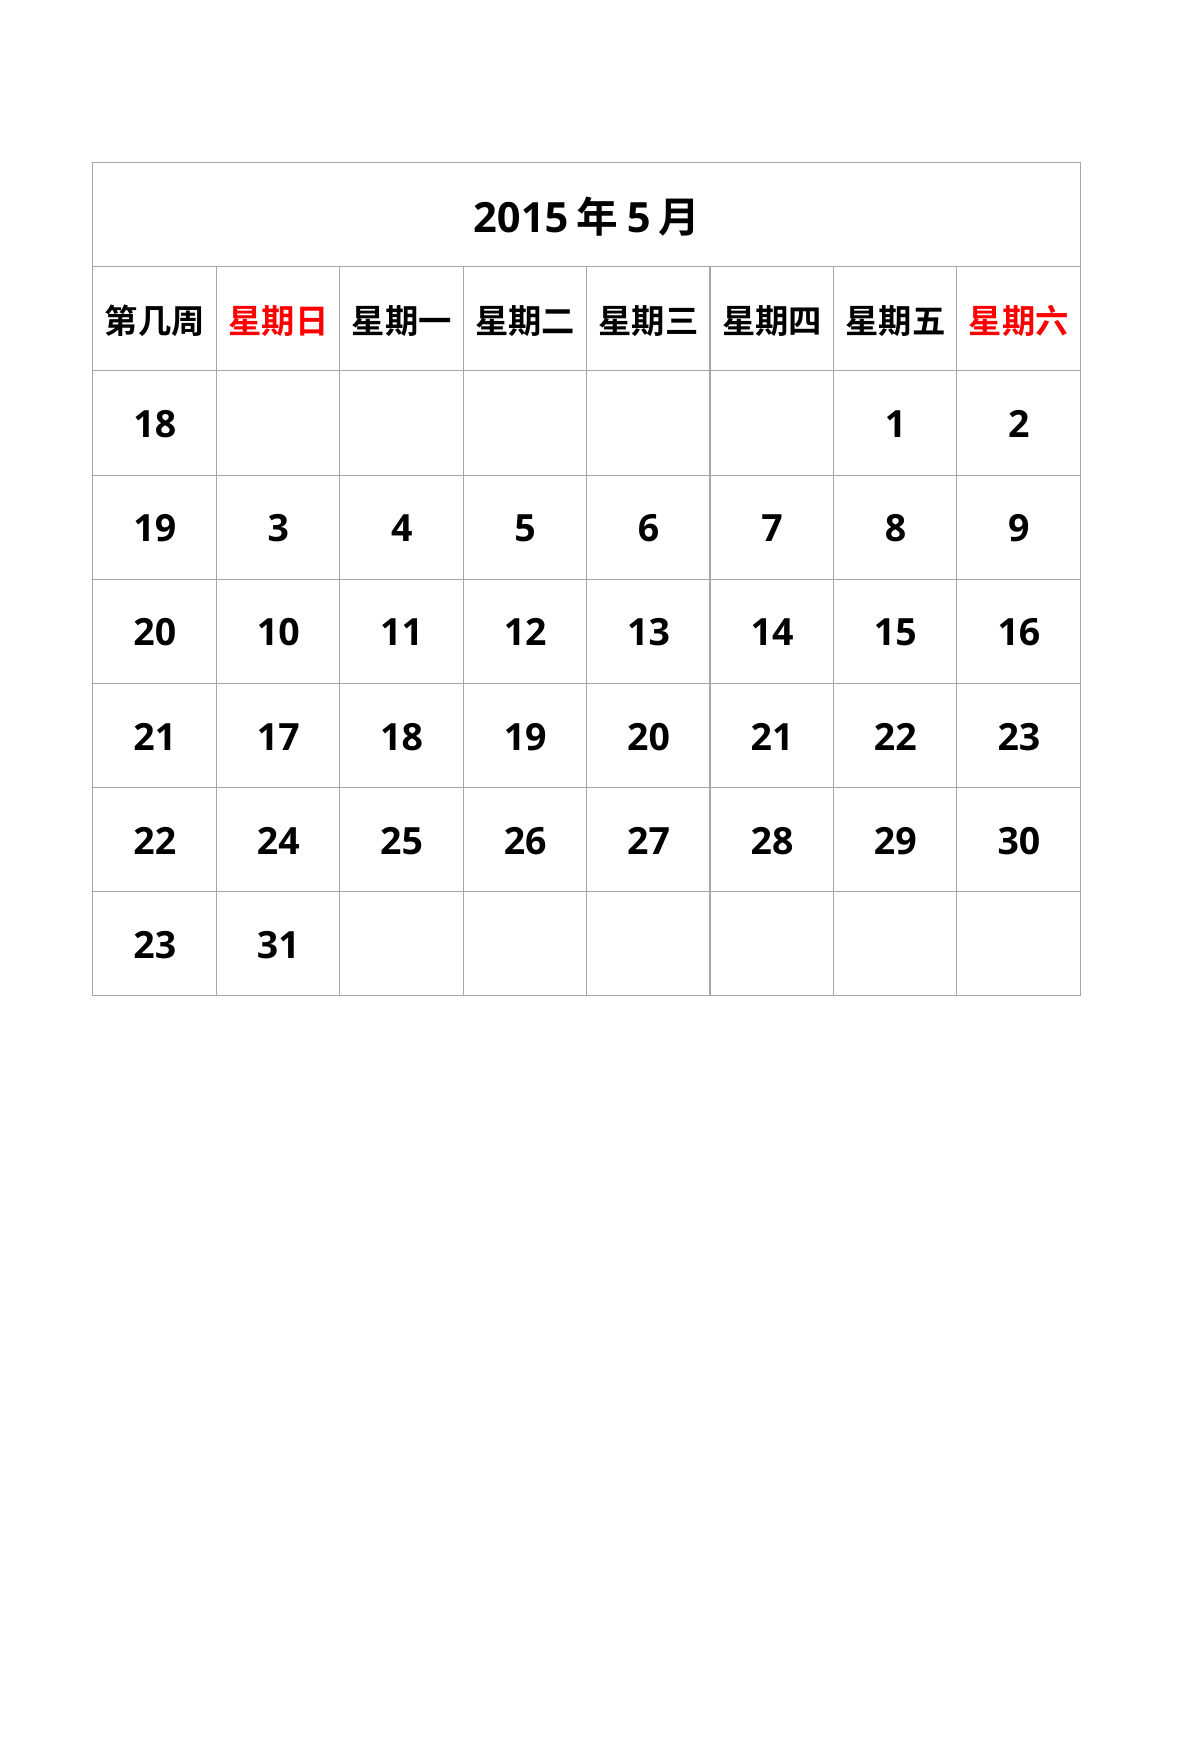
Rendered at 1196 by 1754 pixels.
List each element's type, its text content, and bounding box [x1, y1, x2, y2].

table_cell [340, 892, 463, 995]
table_cell 21 [93, 684, 216, 787]
table_cell 30 [957, 788, 1080, 891]
table_cell 17 [217, 684, 339, 787]
table_cell [587, 892, 709, 995]
table_cell 12 [464, 580, 586, 683]
table_cell 28 [711, 788, 833, 891]
table_cell 星期五 [834, 267, 956, 370]
table_cell 19 [464, 684, 586, 787]
table_header 2015年5月 [93, 163, 1080, 266]
table_cell [464, 892, 586, 995]
table_cell 2 [957, 371, 1080, 474]
table_cell 25 [340, 788, 463, 891]
table_cell 22 [93, 788, 216, 891]
table_cell [711, 892, 833, 995]
table_cell 31 [217, 892, 339, 995]
table_cell 第几周 [93, 267, 216, 370]
table_cell 13 [587, 580, 709, 683]
table_cell 4 [340, 476, 463, 579]
table_cell 6 [587, 476, 709, 579]
table_cell 18 [340, 684, 463, 787]
table_cell 星期三 [587, 267, 709, 370]
table_cell 10 [217, 580, 339, 683]
table_cell 1 [834, 371, 956, 474]
table_cell 16 [957, 580, 1080, 683]
table_cell 23 [957, 684, 1080, 787]
table_cell 19 [93, 476, 216, 579]
table_cell 27 [587, 788, 709, 891]
table_cell [587, 371, 709, 474]
table_cell 14 [711, 580, 833, 683]
table_cell 18 [93, 371, 216, 474]
table_cell 20 [93, 580, 216, 683]
table_cell 7 [711, 476, 833, 579]
table_cell 3 [217, 476, 339, 579]
table_cell 15 [834, 580, 956, 683]
table_cell 24 [217, 788, 339, 891]
table_cell 23 [93, 892, 216, 995]
table_cell 星期六 [957, 267, 1080, 370]
table_cell 11 [340, 580, 463, 683]
table_cell [834, 892, 956, 995]
table_cell 星期一 [340, 267, 463, 370]
table_cell 26 [464, 788, 586, 891]
table_cell [340, 371, 463, 474]
table_cell [464, 371, 586, 474]
table_cell 星期二 [464, 267, 586, 370]
table_cell 20 [587, 684, 709, 787]
table_cell 星期日 [217, 267, 339, 370]
table_cell [957, 892, 1080, 995]
table_cell 22 [834, 684, 956, 787]
table_cell [711, 371, 833, 474]
table_cell [217, 371, 339, 474]
table_cell 8 [834, 476, 956, 579]
table_cell 5 [464, 476, 586, 579]
table_cell 21 [711, 684, 833, 787]
table_cell 29 [834, 788, 956, 891]
table_cell 星期四 [711, 267, 833, 370]
table_cell 9 [957, 476, 1080, 579]
